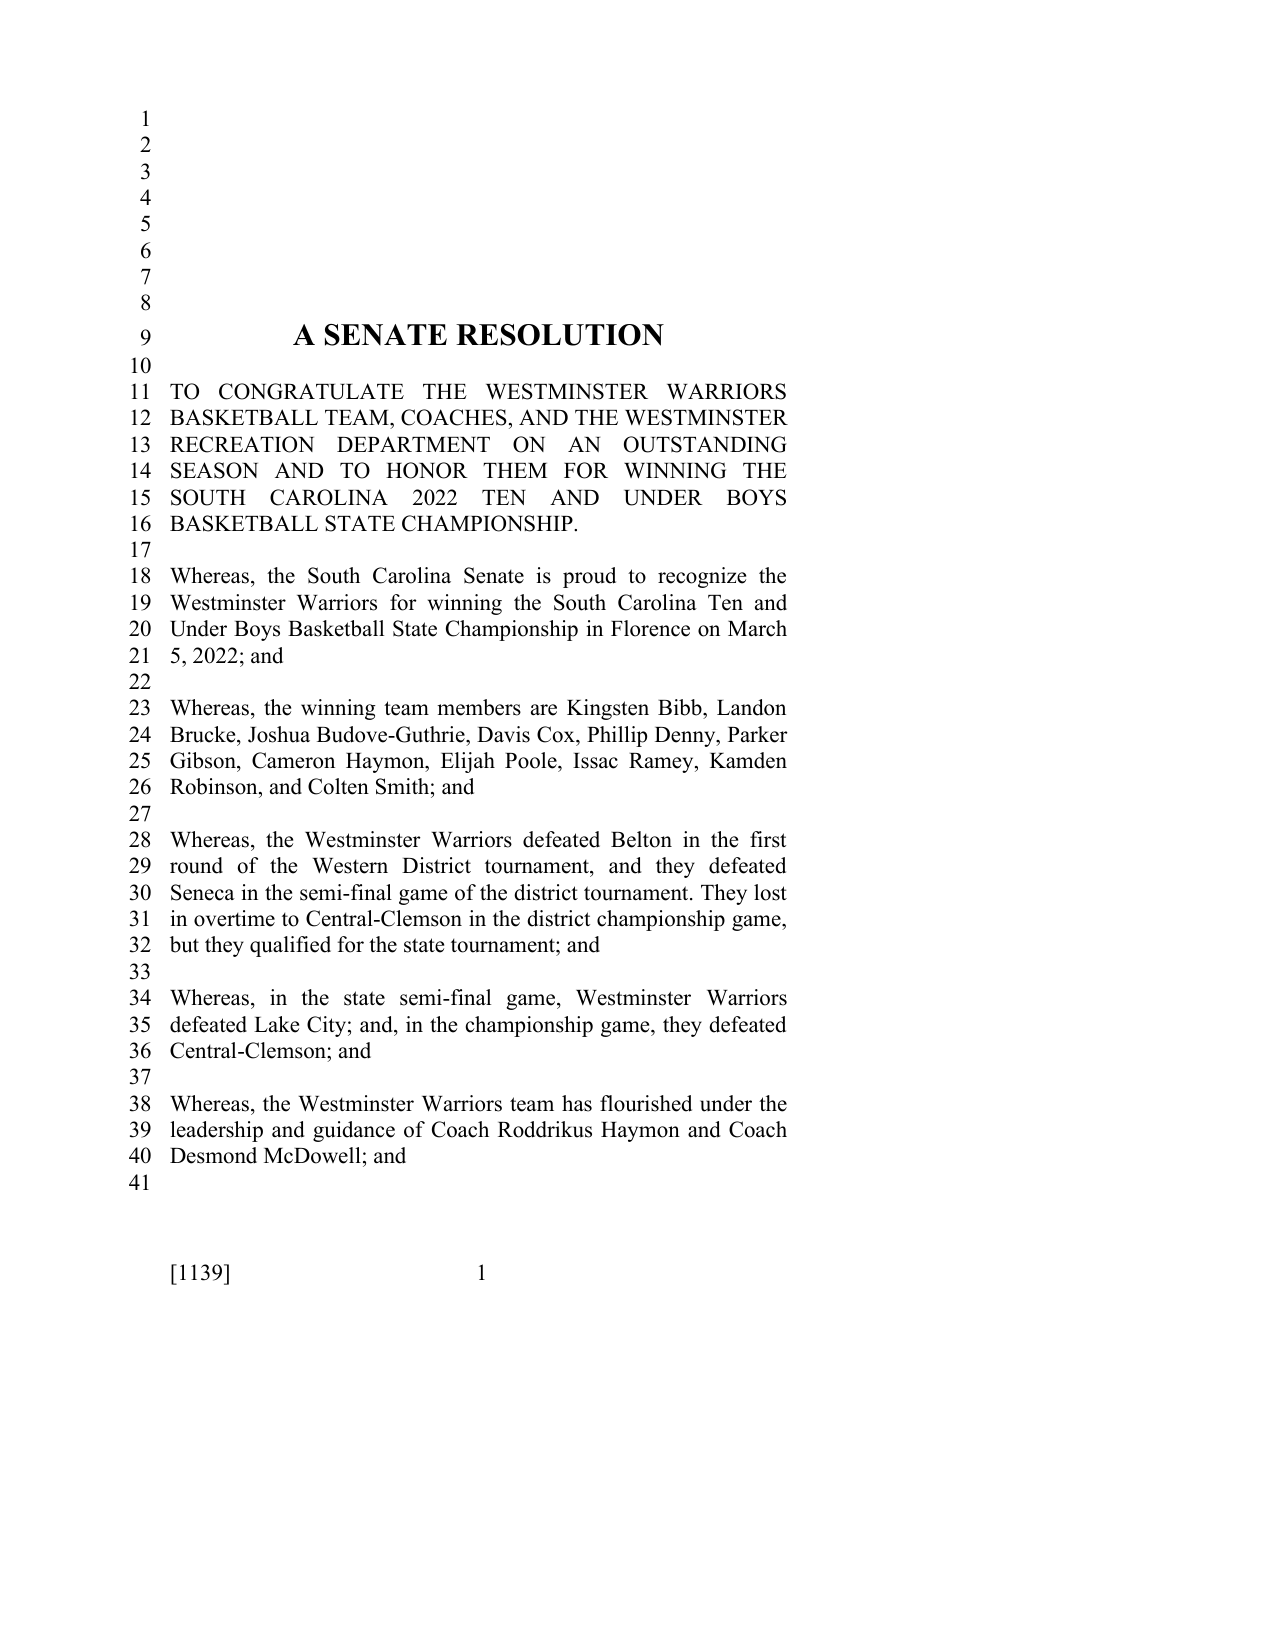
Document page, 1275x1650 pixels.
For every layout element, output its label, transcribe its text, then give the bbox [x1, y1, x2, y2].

text Whereas, the Westminster Warriors team has flourished under the leadership and guidance of Coach Roddrikus Haymon and Coach Desmond McDowell; and [169, 1090, 787, 1169]
text Whereas, the South Carolina Senate is proud to recognize the Westminster Warriors for winning the South Carolina Ten and Under Boys Basketball State Championship in Florence on March 5, 2022; and [169, 563, 787, 668]
text Whereas, the winning team members are Kingsten Bibb, Landon Brucke, Joshua Budove-Guthrie, Davis Cox, Phillip Denny, Parker Gibson, Cameron Haymon, Elijah Poole, Issac Ramey, Kamden Robinson, and Colten Smith; and [169, 694, 787, 800]
text Whereas, in the state semi-final game, Westminster Warriors defeated Lake City; and, in the championship game, they defeated Central-Clemson; and [169, 984, 787, 1063]
text TO CONGRATULATE THE WESTMINSTER WARRIORS BASKETBALL TEAM, COACHES, AND THE WESTMINSTER RECREATION DEPARTMENT ON AN OUTSTANDING SEASON AND TO HONOR THEM FOR WINNING THE SOUTH CAROLINA 2022 TEN AND UNDER BOYS BASKETBALL STATE CHAMPIONSHIP. [169, 378, 787, 536]
text A SENATE RESOLUTION [169, 316, 787, 352]
text Whereas, the Westminster Warriors defeated Belton in the first round of the Western District tournament, and they defeated Seneca in the semi-final game of the district tournament. They lost in overtime to Central-Clemson in the district championship game, but they qualified for the state tournament; and [169, 826, 787, 958]
